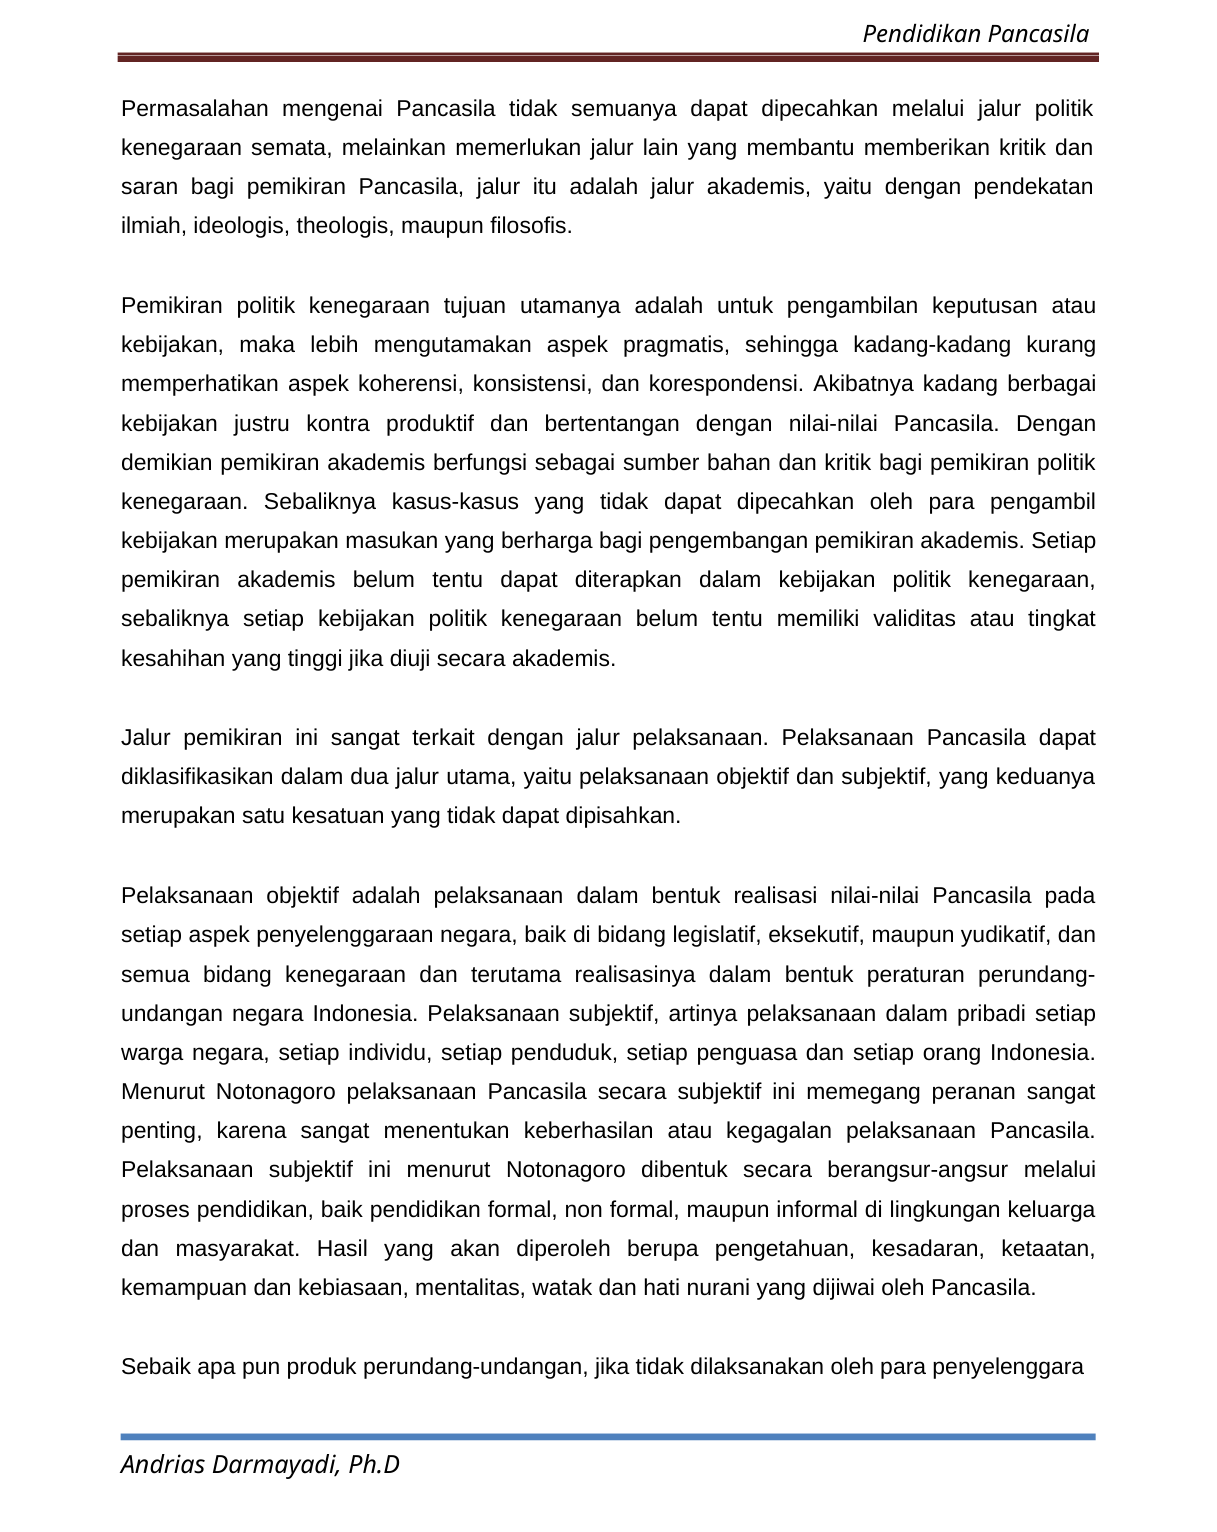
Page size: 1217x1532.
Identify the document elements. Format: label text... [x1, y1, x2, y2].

picture [120, 1433, 1096, 1473]
table_header Andrias Darmayadi, Ph.D [121, 1441, 731, 1481]
text Jalur pemikiran ini sangat terkait dengan jalur pelaksanaan. Pelaksanaan Pancasila dapat diklasifikasikan dalam dua jalur utama, yaitu pelaksanaan objektif dan subjektif, yang keduanya merupakan satu kesatuan yang tidak dapat dipisahkan. [121, 724, 1097, 828]
text Sebaik apa pun produk perundang-undangan, jika tidak dilaksanakan oleh para penyelenggara [121, 1353, 1097, 1379]
picture [117, 52, 1099, 62]
text Pemikiran politik kenegaraan tujuan utamanya adalah untuk pengambilan keputusan atau kebijakan, maka lebih mengutamakan aspek pragmatis, sehingga kadang-kadang kurang memperhatikan aspek koherensi, konsistensi, dan korespondensi. Akibatnya kadang berbagai kebijakan justru kontra produktif dan bertentangan dengan nilai-nilai Pancasila. Dengan demikian pemikiran akademis berfungsi sebagai sumber bahan dan kritik bagi pemikiran politik kenegaraan. Sebaliknya kasus-kasus yang tidak dapat dipecahkan oleh para pengambil kebijakan merupakan masukan yang berharga bagi pengembangan pemikiran akademis. Setiap pemikiran akademis belum tentu dapat diterapkan dalam kebijakan politik kenegaraan, sebaliknya setiap kebijakan politik kenegaraan belum tentu memiliki validitas atau tingkat kesahihan yang tinggi jika diuji secara akademis. [121, 292, 1097, 671]
text Permasalahan mengenai Pancasila tidak semuanya dapat dipecahkan melalui jalur politik kenegaraan semata, melainkan memerlukan jalur lain yang membantu memberikan kritik dan saran bagi pemikiran Pancasila, jalur itu adalah jalur akademis, yaitu dengan pendekatan ilmiah, ideologis, theologis, maupun filosofis. [121, 95, 1094, 238]
text Pelaksanaan objektif adalah pelaksanaan dalam bentuk realisasi nilai-nilai Pancasila pada setiap aspek penyelenggaraan negara, baik di bidang legislatif, eksekutif, maupun yudikatif, dan semua bidang kenegaraan dan terutama realisasinya dalam bentuk peraturan perundang-undangan negara Indonesia. Pelaksanaan subjektif, artinya pelaksanaan dalam pribadi setiap warga negara, setiap individu, setiap penduduk, setiap penguasa dan setiap orang Indonesia. Menurut Notonagoro pelaksanaan Pancasila secara subjektif ini memegang peranan sangat penting, karena sangat menentukan keberhasilan atau kegagalan pelaksanaan Pancasila. Pelaksanaan subjektif ini menurut Notonagoro dibentuk secara berangsur-angsur melalui proses pendidikan, baik pendidikan formal, non formal, maupun informal di lingkungan keluarga dan masyarakat. Hasil yang akan diperoleh berupa pengetahuan, kesadaran, ketaatan, kemampuan dan kebiasaan, mentalitas, watak dan hati nurani yang dijiwai oleh Pancasila. [121, 882, 1097, 1300]
text Pendidikan Pancasila [862, 17, 1097, 49]
